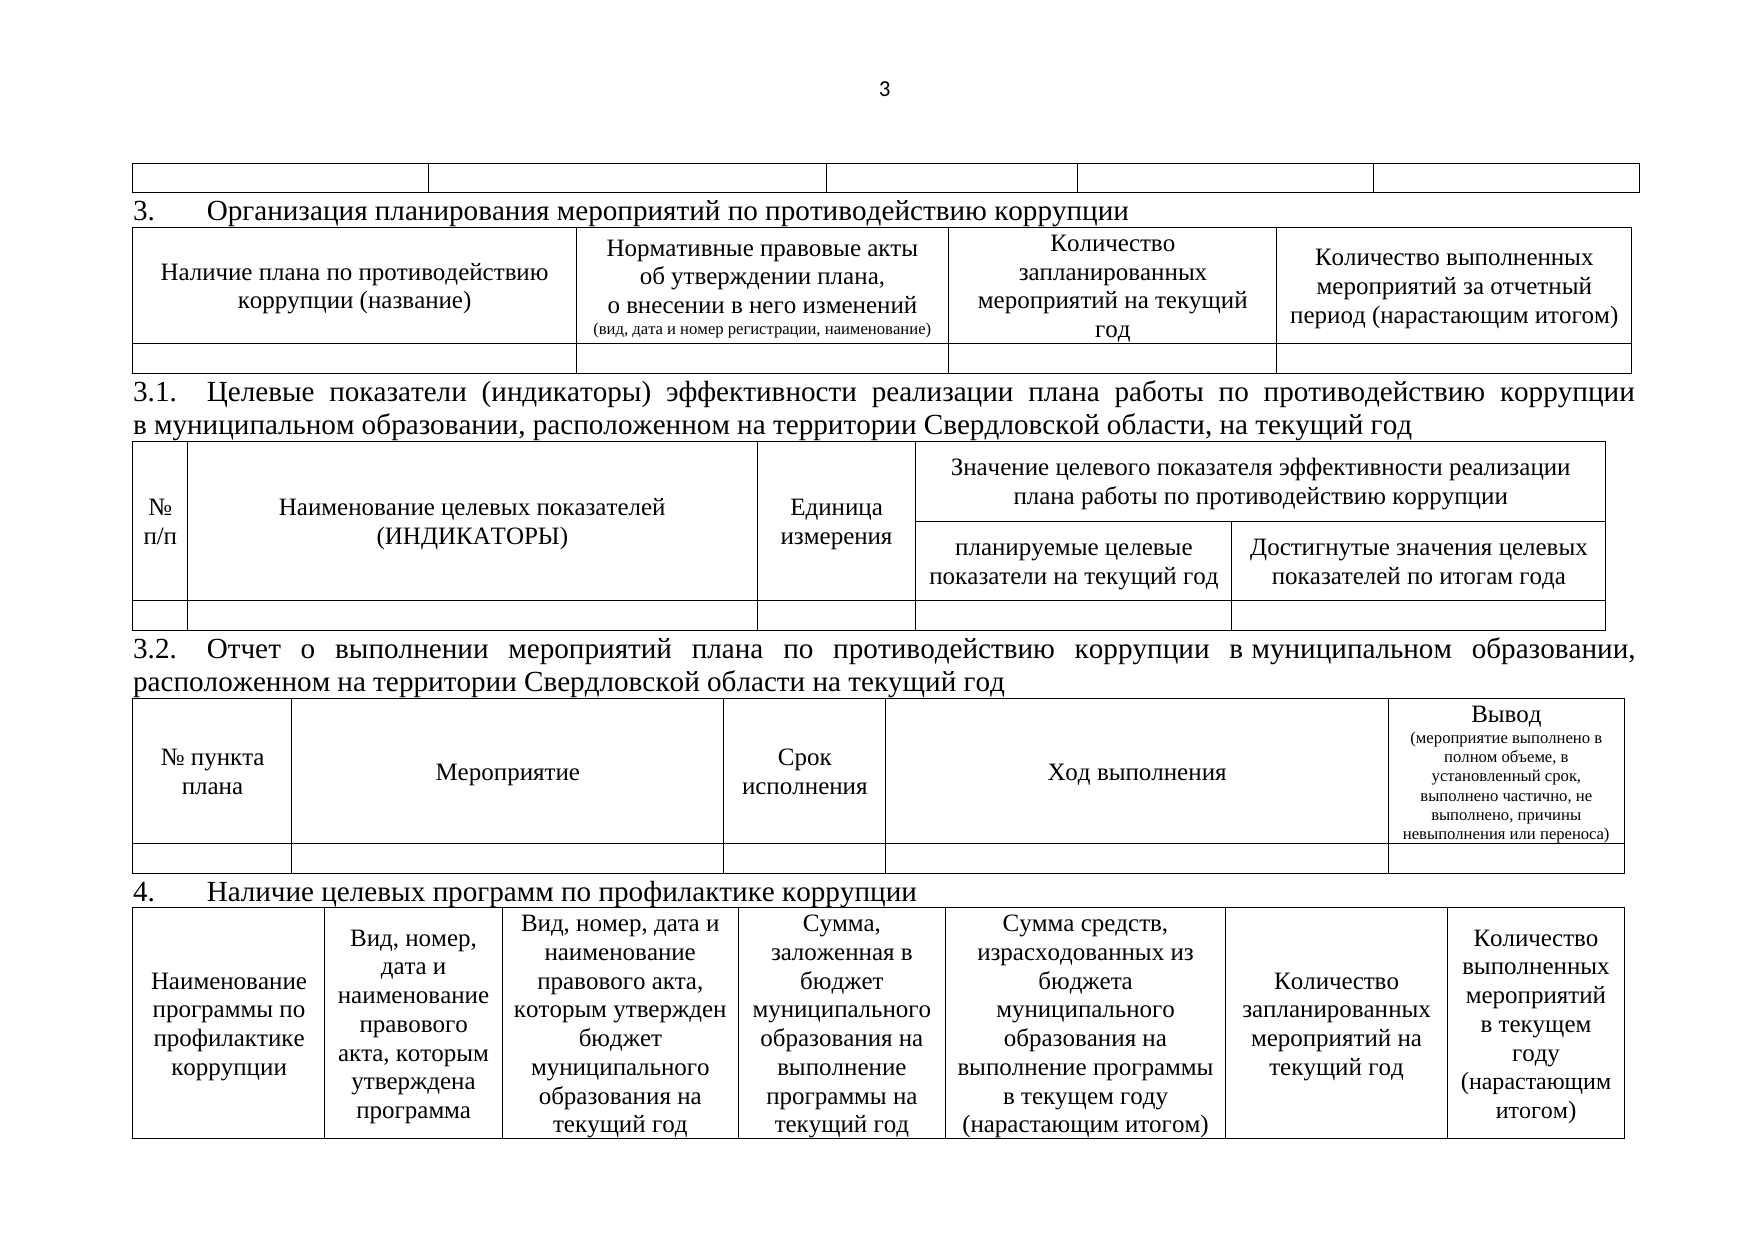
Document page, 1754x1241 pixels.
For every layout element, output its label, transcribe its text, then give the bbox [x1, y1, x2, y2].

table_cell [292, 844, 723, 873]
table_cell [916, 601, 1231, 630]
text 4. Наличие целевых программ по профилактике коррупции [133, 874, 1636, 907]
table_header Вывод (мероприятие выполнено в полном объеме, в установленный срок, выполнено частично, не выполнено, причины невыполнения или переноса) [1389, 699, 1624, 843]
table_cell [133, 344, 576, 373]
table_header Сумма, заложенная в бюджет муниципального образования на выполнение программы на текущий год [739, 908, 945, 1138]
table_header № пункта плана [133, 699, 291, 843]
table_cell [1232, 601, 1605, 630]
table_cell [133, 844, 291, 873]
table_header Количество выполненных мероприятий за отчетный период (нарастающим итогом) [1277, 228, 1631, 343]
table_header Мероприятие [292, 699, 723, 843]
table_header Единица измерения [758, 442, 915, 600]
table_cell [188, 601, 757, 630]
table_header Ход выполнения [886, 699, 1388, 843]
table_cell [886, 844, 1388, 873]
text 3.1. Целевые показатели (индикаторы) эффективности реализации плана работы по противодействию коррупции в муниципальном образовании, расположенном на территории Свердловской области, на текущий год [133, 374, 1636, 441]
table_cell [724, 844, 885, 873]
table_cell [1277, 344, 1631, 373]
table_header Сумма средств, израсходованных из бюджета муниципального образования на выполнение программы в текущем году (нарастающим итогом) [946, 908, 1225, 1138]
table_cell [1389, 844, 1624, 873]
table_cell [577, 344, 948, 373]
table_cell [1374, 164, 1639, 192]
table_cell [133, 164, 428, 192]
table_header Количество запланированных мероприятий на текущий год [949, 228, 1276, 343]
table_cell планируемые целевые показатели на текущий год [916, 522, 1231, 600]
table_cell [133, 601, 187, 630]
table_header Наименование целевых показателей (ИНДИКАТОРЫ) [188, 442, 757, 600]
table_cell [827, 164, 1077, 192]
table_cell [1078, 164, 1373, 192]
table_header Наименование программы по профилактике коррупции [133, 908, 324, 1138]
text 3.2. Отчет о выполнении мероприятий плана по противодействию коррупции в муниципальном образовании, расположенном на территории Свердловской области на текущий год [133, 631, 1636, 698]
table_cell Достигнутые значения целевых показателей по итогам года [1232, 522, 1605, 600]
table_header Нормативные правовые акты об утверждении плана, о внесении в него изменений (вид, дата и номер регистрации, наименование) [577, 228, 948, 343]
table_header Количество запланированных мероприятий на текущий год [1226, 908, 1447, 1138]
table_cell [429, 164, 826, 192]
table_header № п/п [133, 442, 187, 600]
table_cell [758, 601, 915, 630]
table_header Значение целевого показателя эффективности реализации плана работы по противодействию коррупции [916, 442, 1605, 521]
table_header Количество выполненных мероприятий в текущем году (нарастающим итогом) [1448, 908, 1624, 1138]
table_header Вид, номер, дата и наименование правового акта, которым утвержден бюджет муниципального образования на текущий год [503, 908, 738, 1138]
table_header Срок исполнения [724, 699, 885, 843]
table_cell [949, 344, 1276, 373]
text 3. Организация планирования мероприятий по противодействию коррупции [133, 193, 1636, 227]
table_header Вид, номер, дата и наименование правового акта, которым утверждена программа [325, 908, 502, 1138]
table_header Наличие плана по противодействию коррупции (название) [133, 228, 576, 343]
